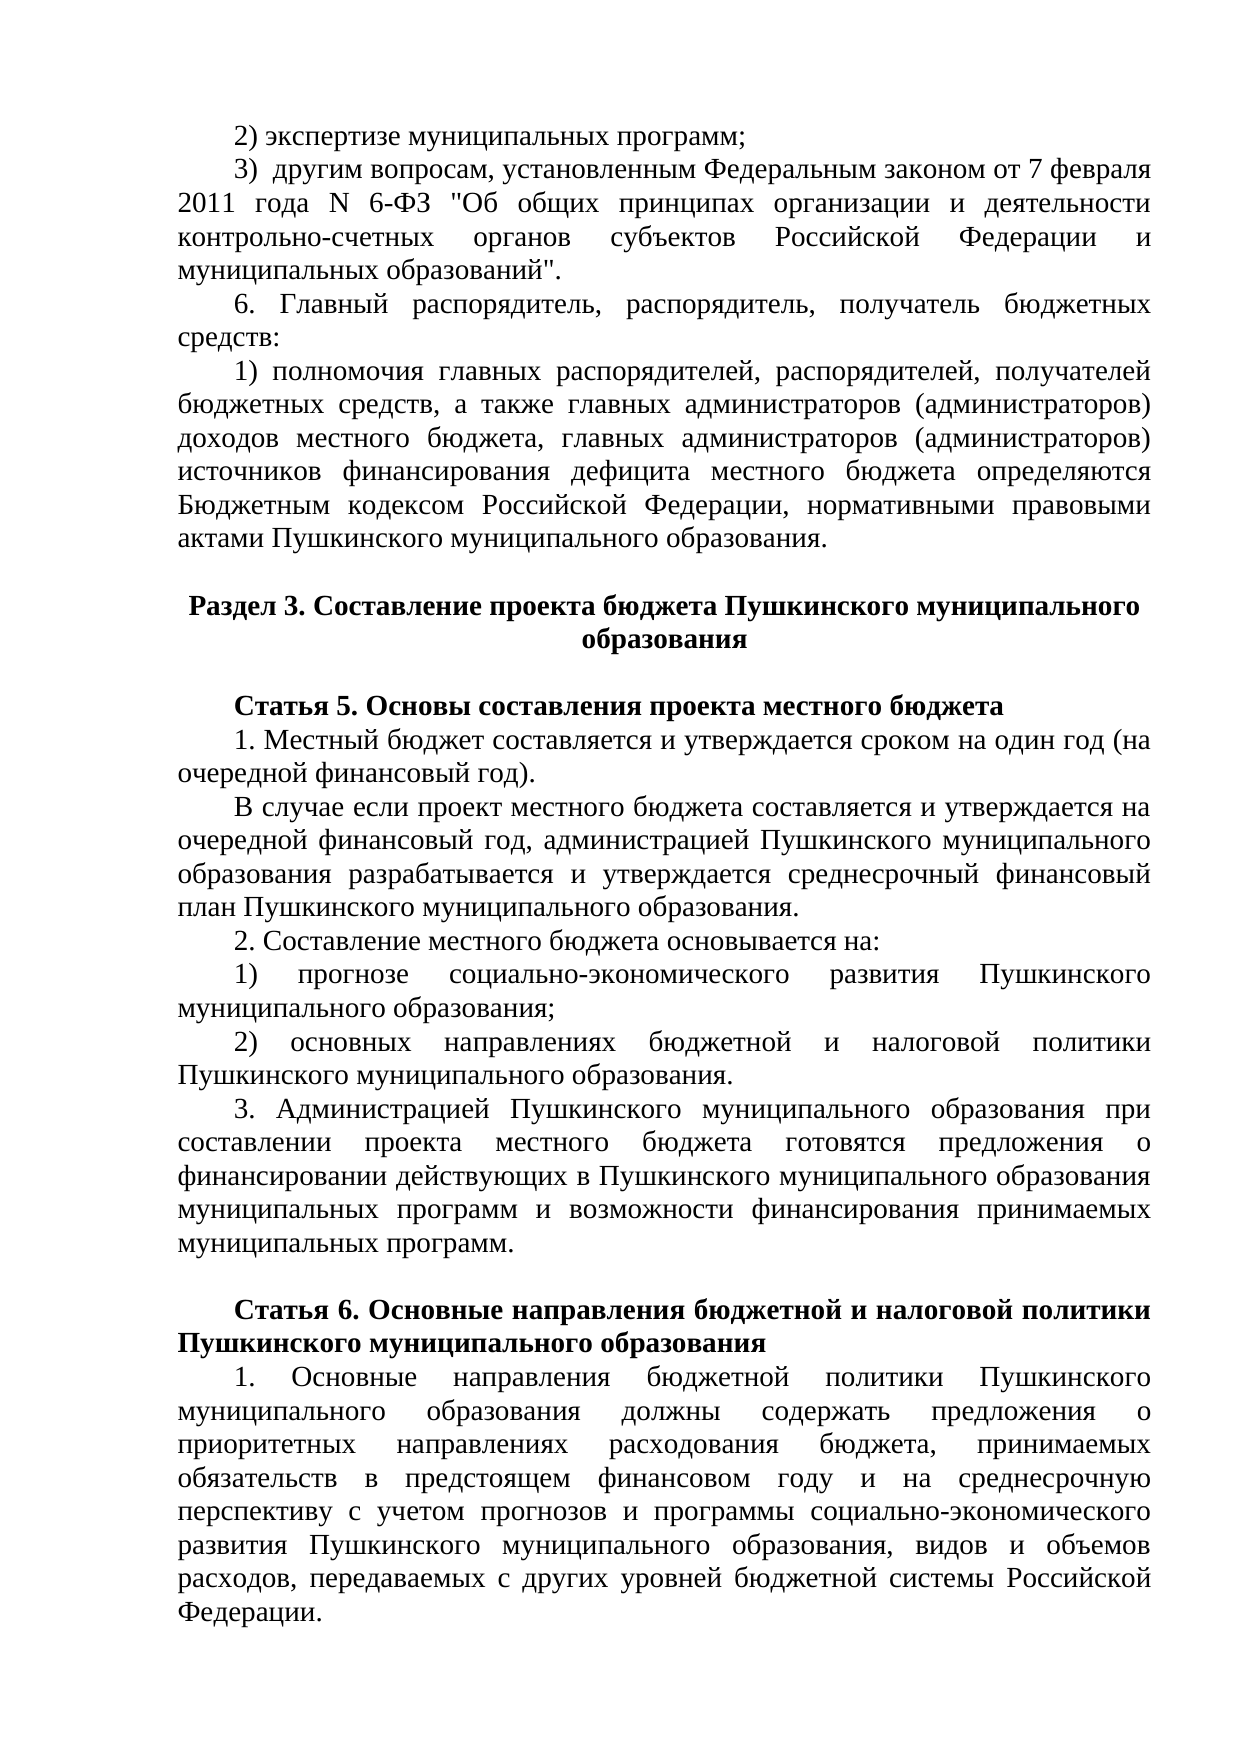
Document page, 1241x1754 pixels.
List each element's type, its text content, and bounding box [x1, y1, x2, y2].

text Статья 6. Основные направления бюджетной и налоговой политики Пушкинского муниципального образования [177, 1292, 1152, 1359]
text Статья 5. Основы составления проекта местного бюджета [177, 688, 1152, 722]
text 1. Местный бюджет составляется и утверждается сроком на один год (на очередной финансовый год). [177, 722, 1152, 789]
text В случае если проект местного бюджета составляется и утверждается на очередной финансовый год, администрацией Пушкинского муниципального образования разрабатывается и утверждается среднесрочный финансовый план Пушкинского муниципального образования. [177, 789, 1152, 923]
text 1) прогнозе социально-экономического развития Пушкинского муниципального образования; [177, 957, 1152, 1024]
text Раздел 3. Составление проекта бюджета Пушкинского муниципального образования [177, 588, 1152, 655]
text 2) экспертизе муниципальных программ; [177, 118, 1152, 152]
text 1. Основные направления бюджетной политики Пушкинского муниципального образования должны содержать предложения о приоритетных направлениях расходования бюджета, принимаемых обязательств в предстоящем финансовом году и на среднесрочную перспективу с учетом прогнозов и программы социально-экономического развития Пушкинского муниципального образования, видов и объемов расходов, передаваемых с других уровней бюджетной системы Российской Федерации. [177, 1359, 1152, 1627]
text 2) основных направлениях бюджетной и налоговой политики Пушкинского муниципального образования. [177, 1024, 1152, 1091]
text 3. Администрацией Пушкинского муниципального образования при составлении проекта местного бюджета готовятся предложения о финансировании действующих в Пушкинского муниципального образования муниципальных программ и возможности финансирования принимаемых муниципальных программ. [177, 1091, 1152, 1258]
text 6. Главный распорядитель, распорядитель, получатель бюджетных средств: [177, 286, 1152, 353]
text 1) полномочия главных распорядителей, распорядителей, получателей бюджетных средств, а также главных администраторов (администраторов) доходов местного бюджета, главных администраторов (администраторов) источников финансирования дефицита местного бюджета определяются Бюджетным кодексом Российской Федерации, нормативными правовыми актами Пушкинского муниципального образования. [177, 353, 1152, 554]
text 2. Составление местного бюджета основывается на: [177, 923, 1152, 957]
text 3) другим вопросам, установленным Федеральным законом от 7 февраля 2011 года N 6-ФЗ "Об общих принципах организации и деятельности контрольно-счетных органов субъектов Российской Федерации и муниципальных образований". [177, 152, 1152, 286]
